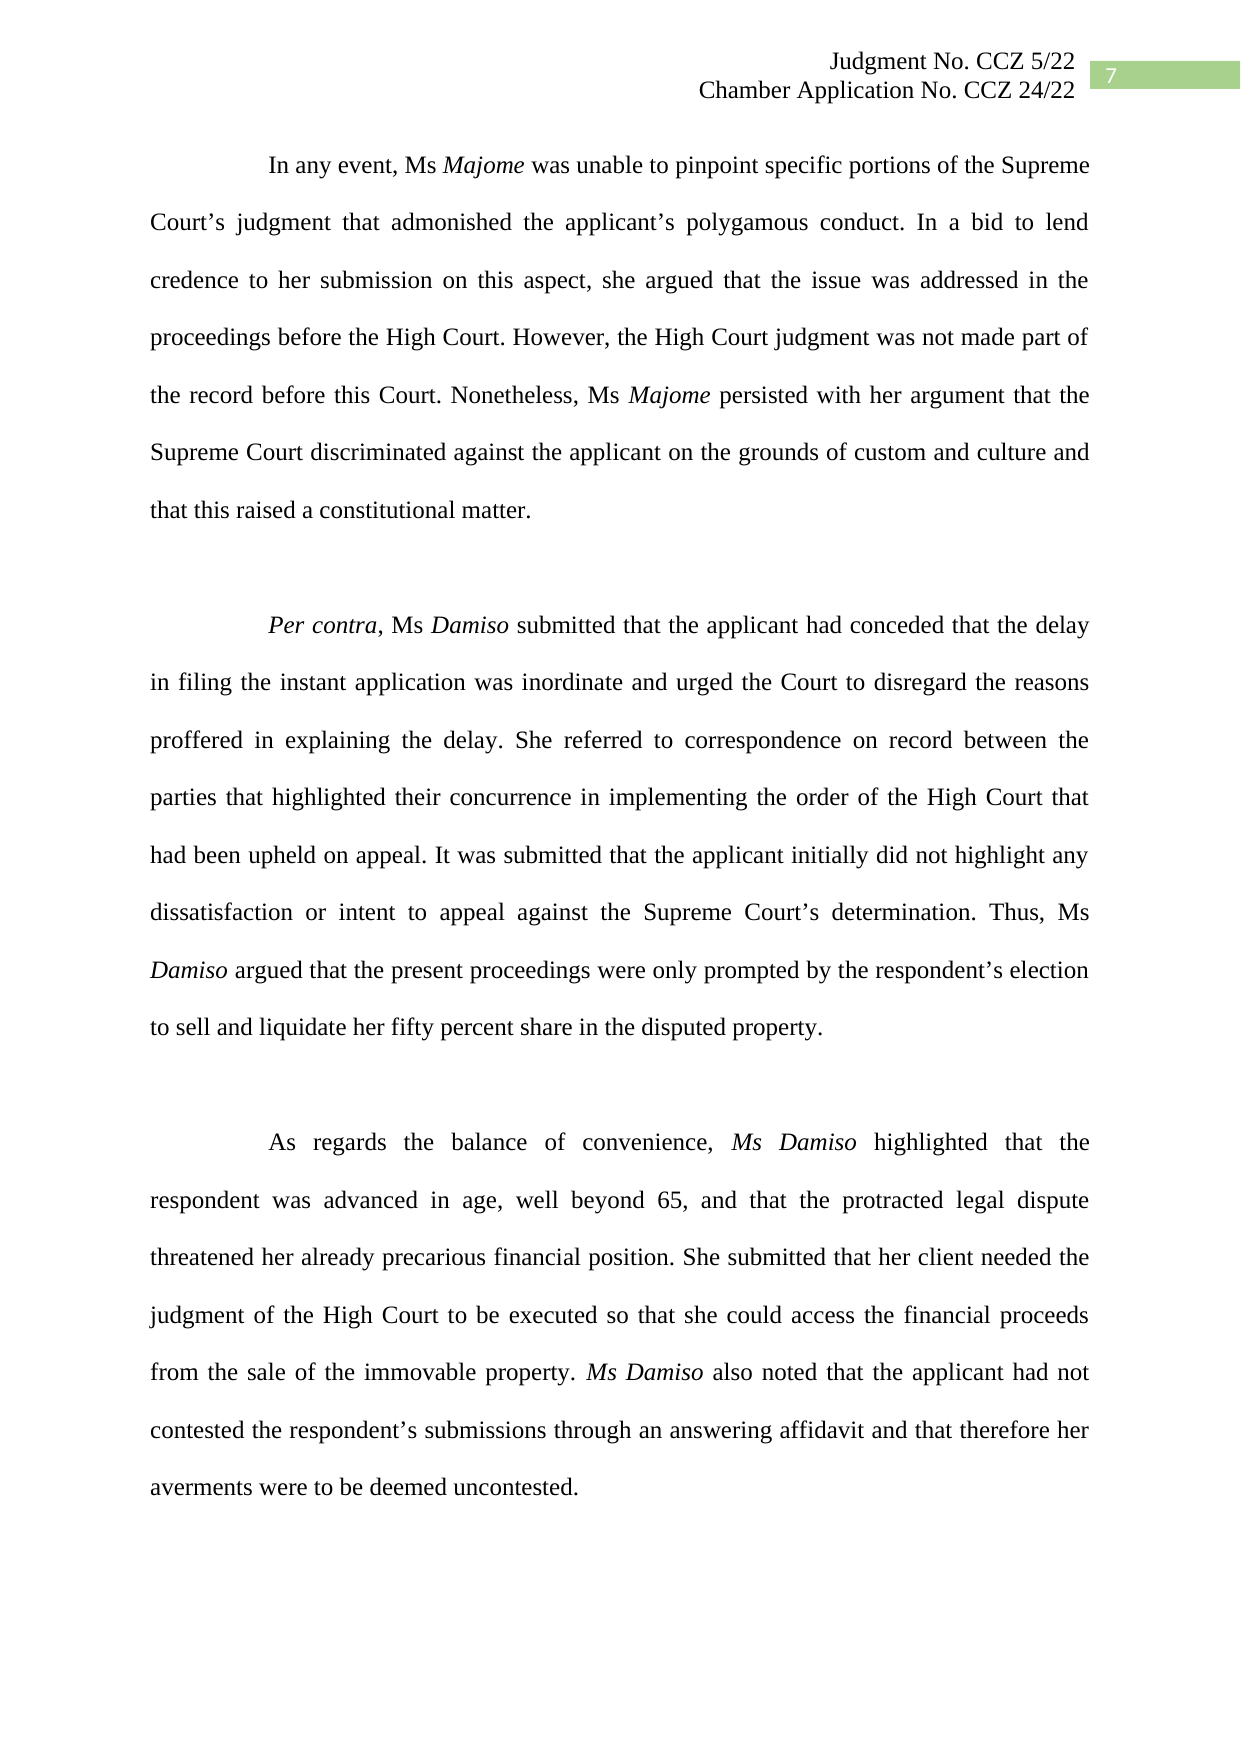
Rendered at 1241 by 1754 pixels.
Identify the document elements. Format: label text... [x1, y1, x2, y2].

text As regards the balance of convenience, Ms Damiso highlighted that the respondent was advanced in age, well beyond 65, and that the protracted legal dispute threatened her already precarious financial position. She submitted that her client needed the judgment of the High Court to be executed so that she could access the financial proceeds from the sale of the immovable property. Ms Damiso also noted that the applicant had not contested the respondent’s submissions through an answering affidavit and that therefore her averments were to be deemed uncontested. [150, 1127, 1090, 1501]
text In any event, Ms Majome was unable to pinpoint specific portions of the Supreme Court’s judgment that admonished the applicant’s polygamous conduct. In a bid to lend credence to her submission on this aspect, she argued that the issue was addressed in the proceedings before the High Court. However, the High Court judgment was not made part of the record before this Court. Nonetheless, Ms Majome persisted with her argument that the Supreme Court discriminated against the applicant on the grounds of custom and culture and that this raised a constitutional matter. [150, 150, 1090, 524]
text Per contra, Ms Damiso submitted that the applicant had conceded that the delay in filing the instant application was inordinate and urged the Court to disregard the reasons proffered in explaining the delay. She referred to correspondence on record between the parties that highlighted their concurrence in implementing the order of the High Court that had been upheld on appeal. It was submitted that the applicant initially did not highlight any dissatisfaction or intent to appeal against the Supreme Court’s determination. Thus, Ms Damiso argued that the present proceedings were only prompted by the respondent’s election to sell and liquidate her fifty percent share in the disputed property. [150, 610, 1090, 1041]
